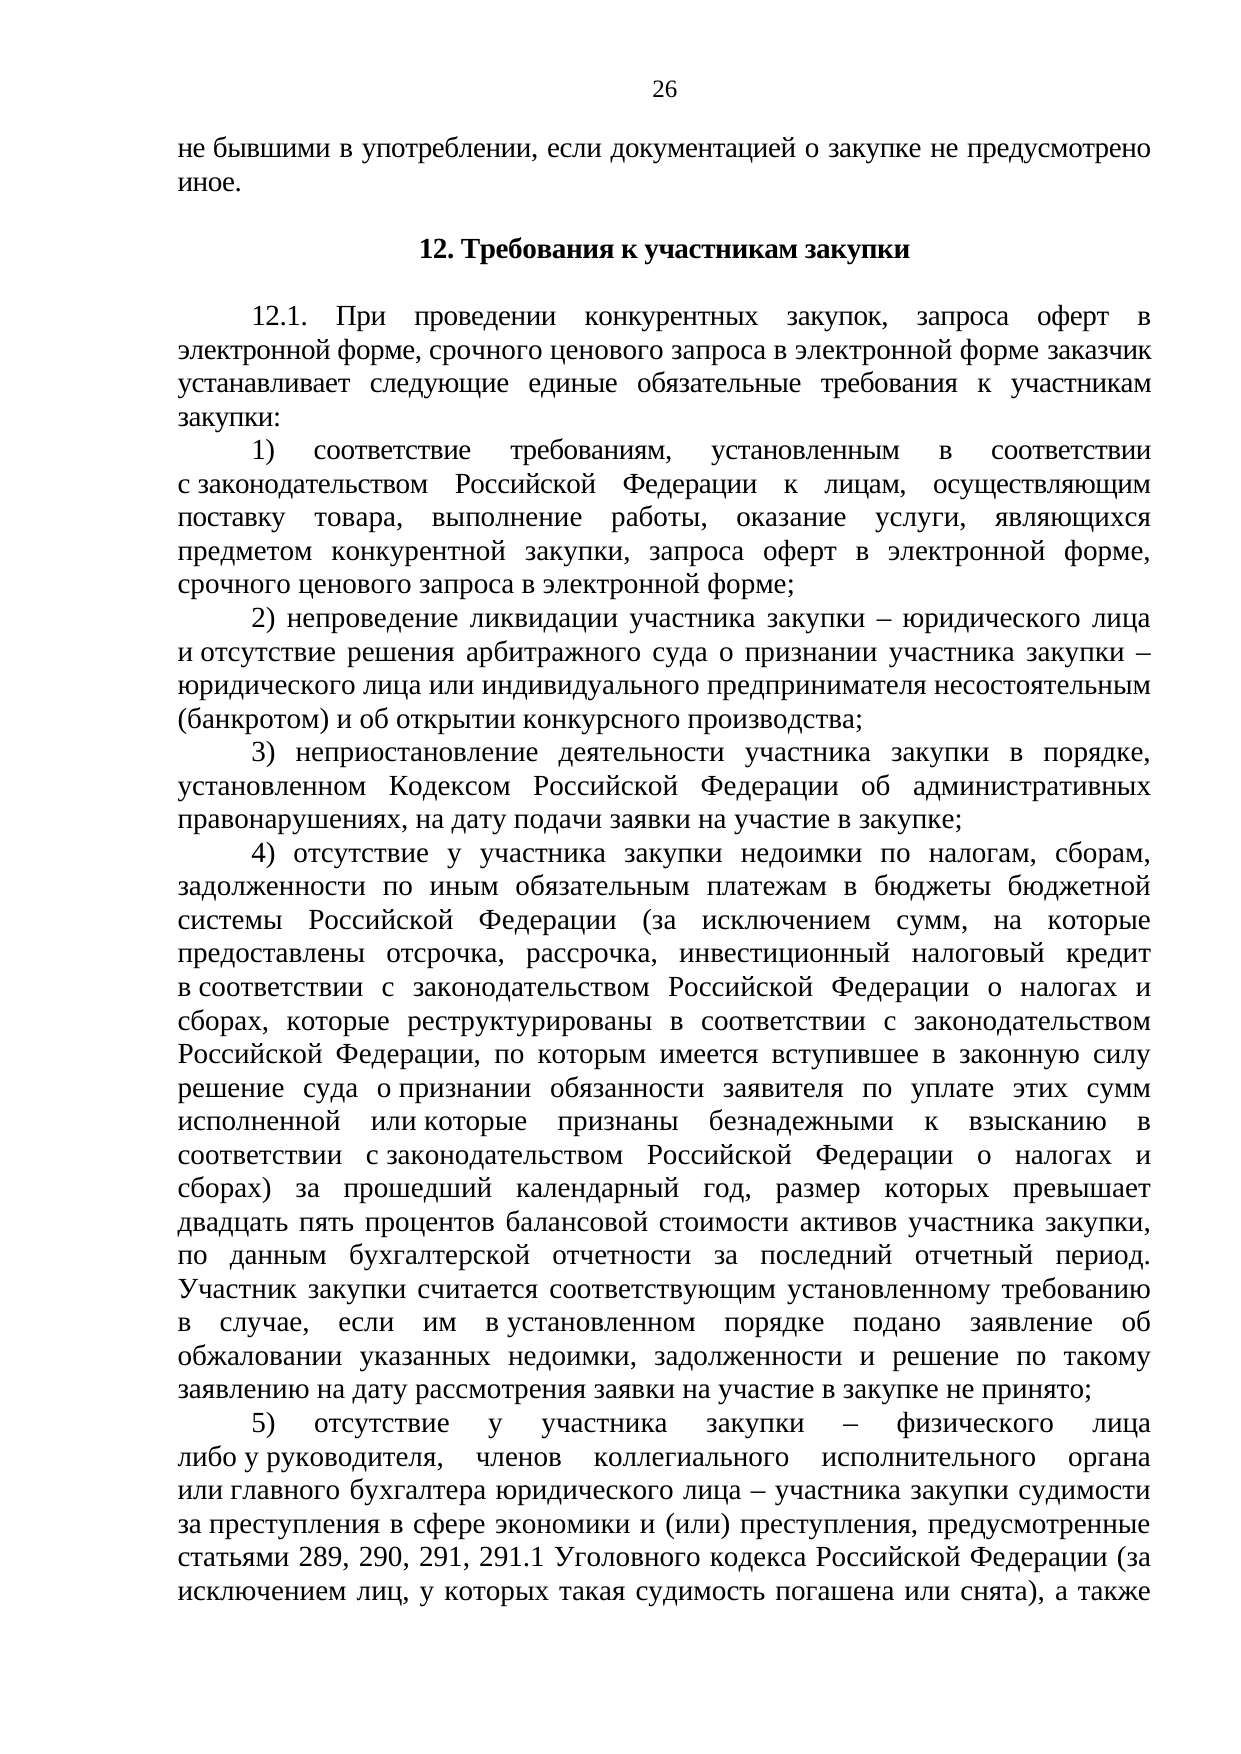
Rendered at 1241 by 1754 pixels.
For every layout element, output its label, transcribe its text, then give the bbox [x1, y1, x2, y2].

text 2) непроведение ликвидации участника закупки – юридического лица и отсутствие решения арбитражного суда о признании участника закупки – юридического лица или индивидуального предпринимателя несостоятельным (банкротом) и об открытии конкурсного производства; [177, 600, 1152, 734]
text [177, 131, 1152, 198]
text 12.1. При проведении конкурентных закупок, запроса оферт в электронной форме, срочного ценового запроса в электронной форме заказчик устанавливает следующие единые обязательные требования к участникам закупки: [177, 298, 1152, 432]
text 3) неприостановление деятельности участника закупки в порядке, установленном Кодексом Российской Федерации об административных правонарушениях, на дату подачи заявки на участие в закупке; [177, 734, 1152, 835]
text 4) отсутствие у участника закупки недоимки по налогам, сборам, задолженности по иным обязательным платежам в бюджеты бюджетной системы Российской Федерации (за исключением сумм, на которые предоставлены отсрочка, рассрочка, инвестиционный налоговый кредит в соответствии с законодательством Российской Федерации о налогах и сборах, которые реструктурированы в соответствии с законодательством Российской Федерации, по которым имеется вступившее в законную силу решение суда о признании обязанности заявителя по уплате этих сумм исполненной или которые признаны безнадежными к взысканию в соответствии с законодательством Российской Федерации о налогах и сборах) за прошедший календарный год, размер которых превышает двадцать пять процентов балансовой стоимости активов участника закупки, по данным бухгалтерской отчетности за последний отчетный период. Участник закупки считается соответствующим установленному требованию в случае, если им в установленном порядке подано заявление об обжаловании указанных недоимки, задолженности и решение по такому заявлению на дату рассмотрения заявки на участие в закупке не принято; [177, 835, 1152, 1405]
text 1) соответствие требованиям, установленным в соответствии с законодательством Российской Федерации к лицам, осуществляющим поставку товара, выполнение работы, оказание услуги, являющихся предметом конкурентной закупки, запроса оферт в электронной форме, срочного ценового запроса в электронной форме; [177, 432, 1152, 600]
subtitle 12. Требования к участникам закупки [177, 231, 1152, 265]
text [177, 1405, 1152, 1606]
